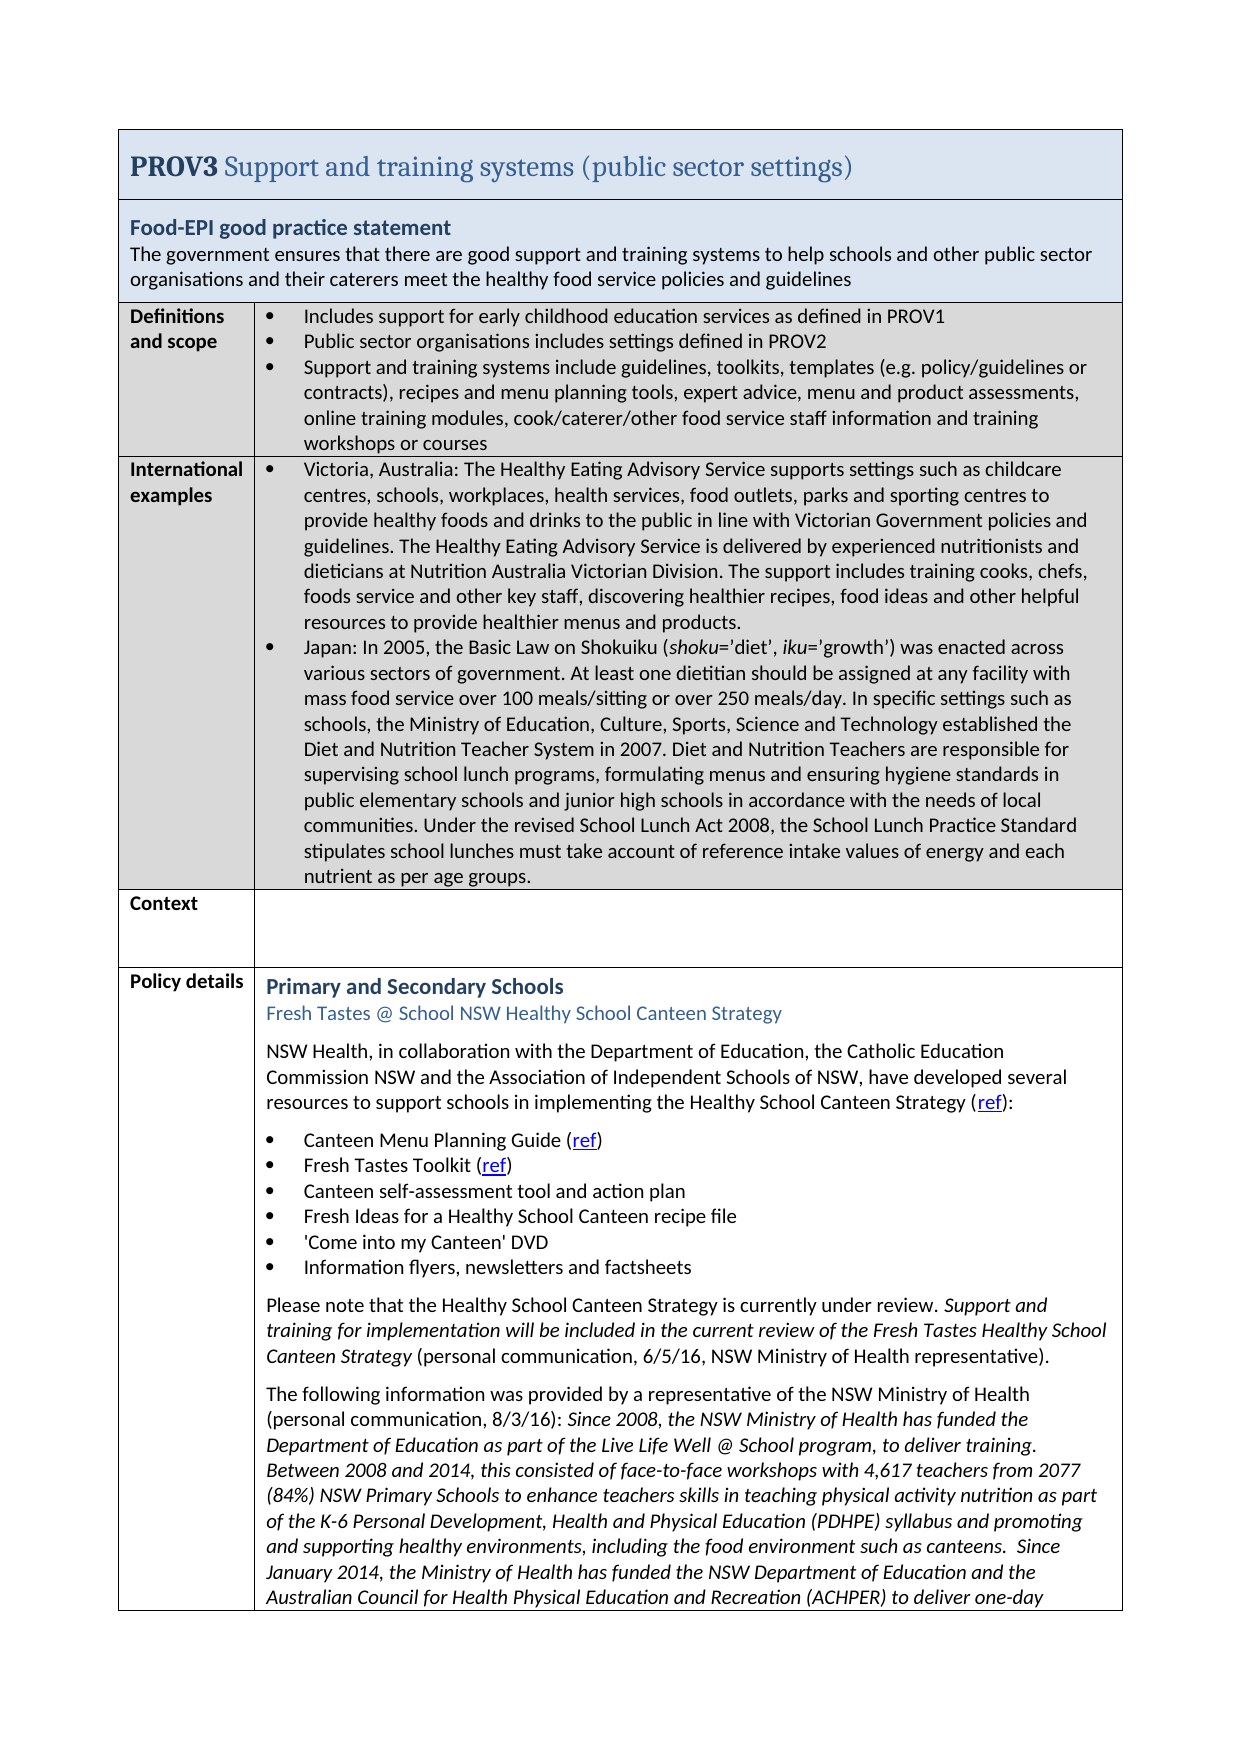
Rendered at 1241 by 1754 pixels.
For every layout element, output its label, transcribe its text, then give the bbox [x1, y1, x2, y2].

table_cell Context [119, 890, 254, 967]
table_header PROV3 Support and training systems (public sector settings) [119, 130, 1122, 199]
table_cell Food-EPI good practice statement The government ensures that there are good support and training systems to help schools and other public sector organisations and their caterers meet the healthy food service policies and guidelines [119, 200, 1122, 302]
table_cell International examples [119, 457, 254, 889]
table_cell Definitions and scope [119, 303, 254, 456]
table_cell Victoria, Australia: The Healthy Eating Advisory Service supports settings such as childcare centres, schools, workplaces, health services, food outlets, parks and sporting centres to provide healthy foods and drinks to the public in line with Victorian Government policies and guidelines. The Healthy Eating Advisory Service is delivered by experienced nutritionists and dieticians at Nutrition Australia Victorian Division. The support includes training cooks, chefs, foods service and other key staff, discovering healthier recipes, food ideas and other helpful resources to provide healthier menus and products. Japan: In 2005, the Basic Law on Shokuiku (shoku=’diet’, iku=’growth’) was enacted across various sectors of government. At least one dietitian should be assigned at any facility with mass food service over 100 meals/sitting or over 250 meals/day. In specific settings such as schools, the Ministry of Education, Culture, Sports, Science and Technology established the Diet and Nutrition Teacher System in 2007. Diet and Nutrition Teachers are responsible for supervising school lunch programs, formulating menus and ensuring hygiene standards in public elementary schools and junior high schools in accordance with the needs of local communities. Under the revised School Lunch Act 2008, the School Lunch Practice Standard stipulates school lunches must take account of reference intake values of energy and each nutrient as per age groups. [255, 457, 1122, 889]
table_cell Includes support for early childhood education services as defined in PROV1 Public sector organisations includes settings defined in PROV2 Support and training systems include guidelines, toolkits, templates (e.g. policy/guidelines or contracts), recipes and menu planning tools, expert advice, menu and product assessments, online training modules, cook/caterer/other food service staff information and training workshops or courses [255, 303, 1122, 456]
table_cell [255, 890, 1122, 967]
table_cell Policy details [119, 968, 254, 1610]
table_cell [255, 968, 1122, 1610]
